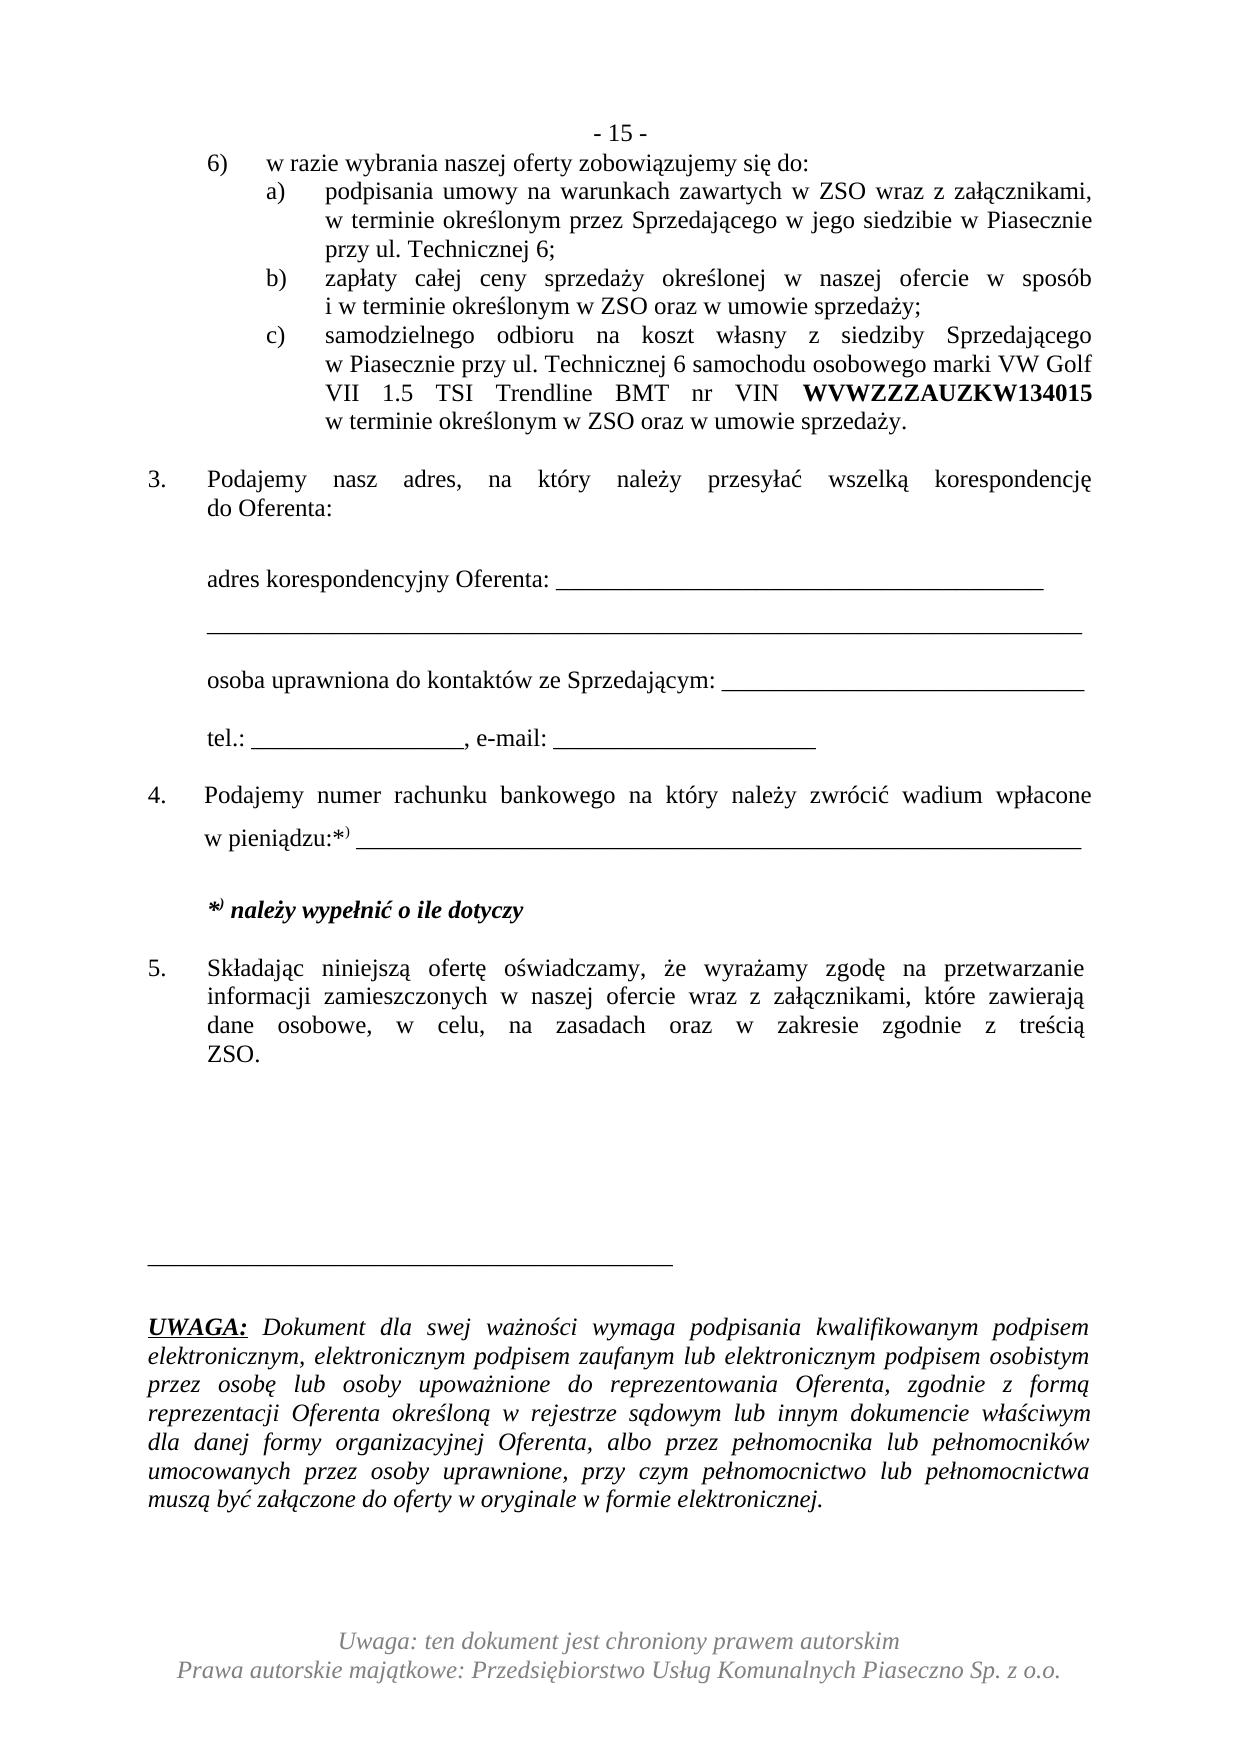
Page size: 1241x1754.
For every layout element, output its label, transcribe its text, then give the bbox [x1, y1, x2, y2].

text c) samodzielnego odbioru na koszt własny z siedziby Sprzedającego w Piasecznie przy ul. Technicznej 6 samochodu osobowego marki VW Golf VII 1.5 TSI Trendline BMT nr VIN WVWZZZAUZKW134015 w terminie określonym w ZSO oraz w umowie sprzedaży. [266, 320, 1092, 435]
text 3. Podajemy nasz adres, na który należy przesyłać wszelką korespondencję do Oferenta: [148, 464, 1092, 521]
text 4. Podajemy numer rachunku bankowego na który należy zwrócić wadium wpłacone w pieniądzu:*) __________________________________________________________ [148, 780, 1092, 852]
text 5. Składając niniejszą ofertę oświadczamy, że wyrażamy zgodę na przetwarzanie informacji zamieszczonych w naszej ofercie wraz z załącznikami, które zawierają dane osobowe, w celu, na zasadach oraz w zakresie zgodnie z treścią ZSO. [148, 953, 1085, 1068]
text UWAGA: Dokument dla swej ważności wymaga podpisania kwalifikowanym podpisem elektronicznym, elektronicznym podpisem zaufanym lub elektronicznym podpisem osobistym przez osobę lub osoby upoważnione do reprezentowania Oferenta, zgodnie z formą reprezentacji Oferenta określoną w rejestrze sądowym lub innym dokumencie właściwym dla danej formy organizacyjnej Oferenta, albo przez pełnomocnika lub pełnomocników umocowanych przez osoby uprawnione, przy czym pełnomocnictwo lub pełnomocnictwa muszą być załączone do oferty w oryginale w formie elektronicznej. [148, 1312, 1092, 1513]
text adres korespondencyjny Oferenta: _______________________________________ [207, 564, 1092, 593]
text a) podpisania umowy na warunkach zawartych w ZSO wraz z załącznikami, w terminie określonym przez Sprzedającego w jego siedzibie w Piasecznie przy ul. Technicznej 6; [266, 176, 1092, 263]
text tel.: _________________, e-mail: _____________________ [207, 723, 1092, 751]
text b) zapłaty całej ceny sprzedaży określonej w naszej ofercie w sposób i w terminie określonym w ZSO oraz w umowie sprzedaży; [266, 263, 1092, 320]
text ______________________________________________________________________ [207, 608, 1092, 636]
text *) należy wypełnić o ile dotyczy [207, 895, 1092, 924]
list w razie wybrania naszej oferty zobowiązujemy się do: [207, 148, 1092, 176]
text osoba uprawniona do kontaktów ze Sprzedającym: _____________________________ [207, 665, 1092, 694]
text __________________________________________ [148, 1240, 1092, 1269]
